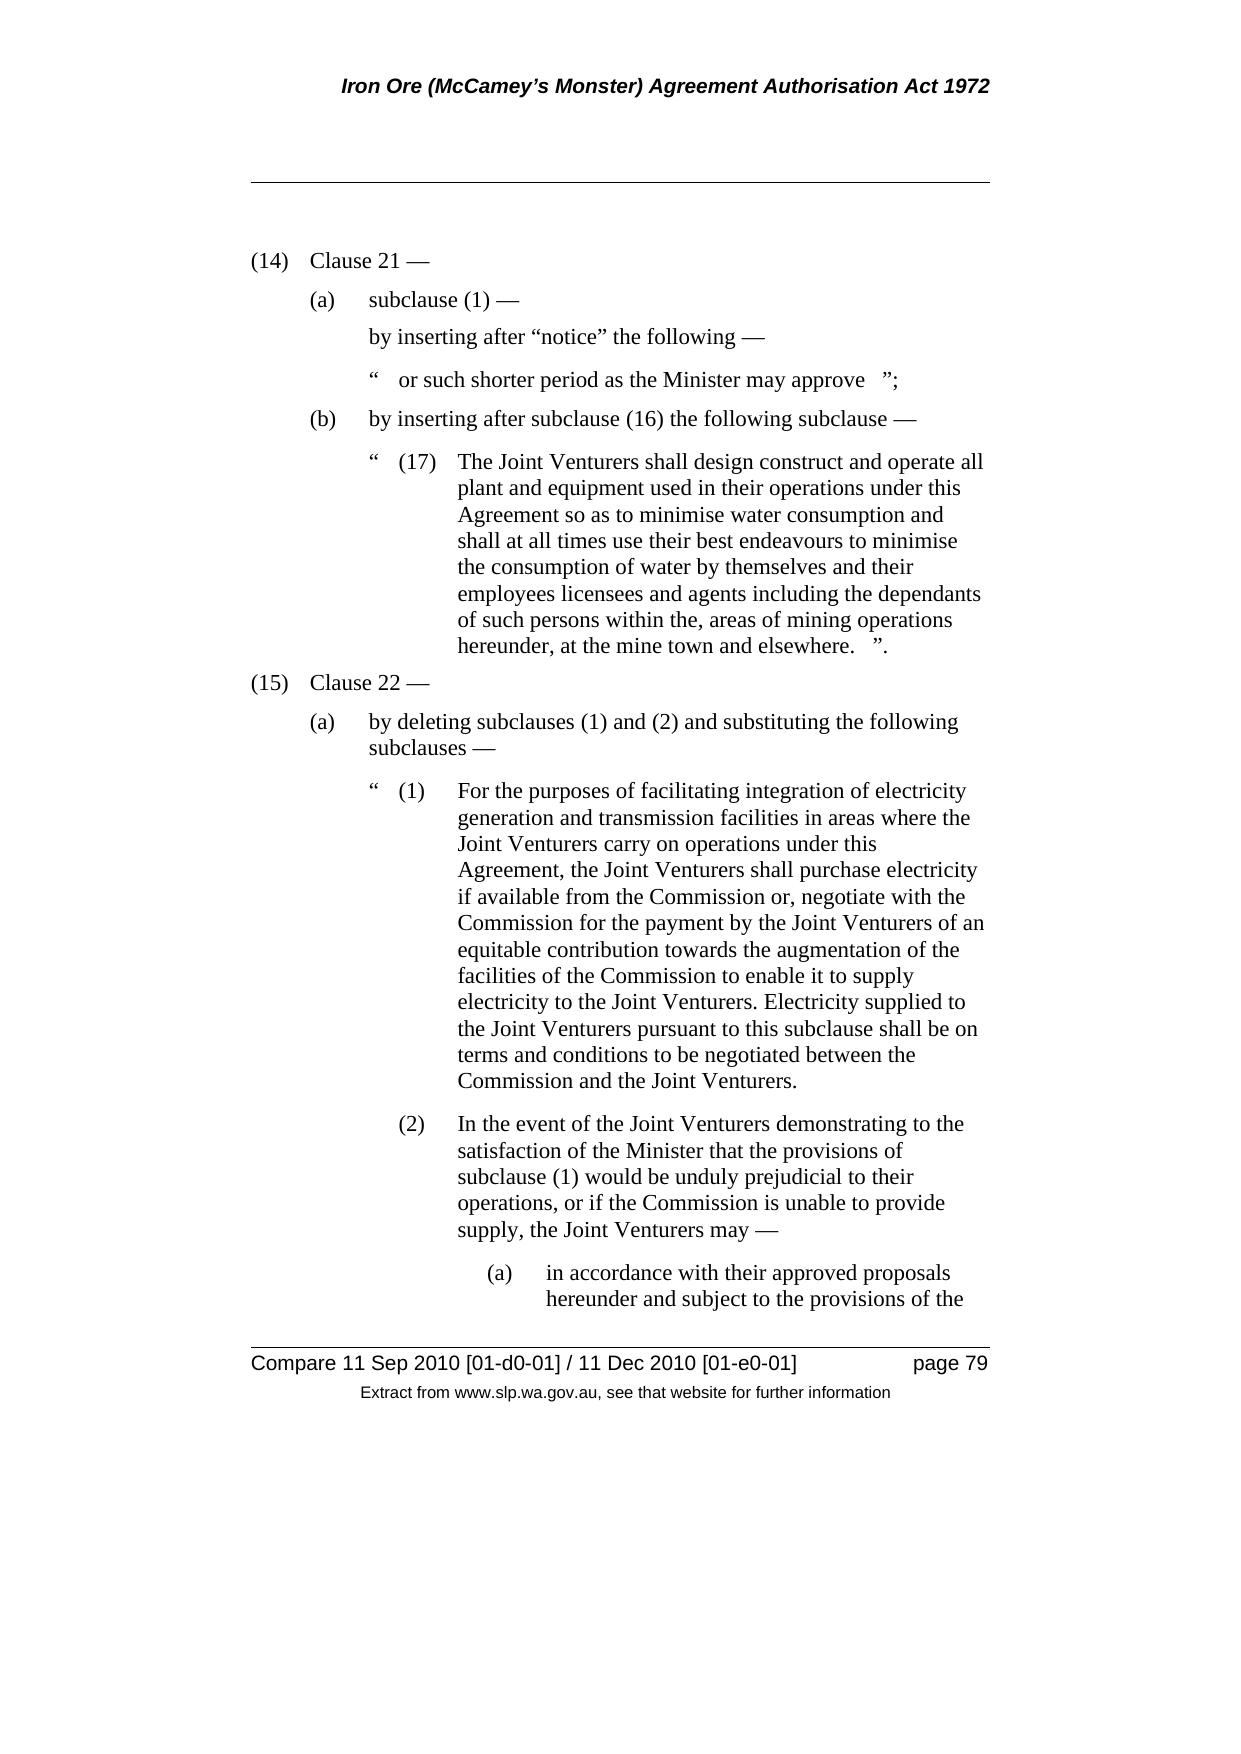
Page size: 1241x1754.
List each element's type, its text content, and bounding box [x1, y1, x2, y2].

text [251, 1259, 990, 1312]
text (a) by deleting subclauses (1) and (2) and substituting the following subclauses — [251, 708, 990, 761]
text (b) by inserting after subclause (16) the following subclause — [251, 405, 990, 431]
text (a) subclause (1) — [251, 286, 990, 313]
text (2) In the event of the Joint Venturers demonstrating to the satisfaction of the Minister that the provisions of subclause (1) would be unduly prejudicial to their operations, or if the Commission is unable to provide supply, the Joint Venturers may — [251, 1110, 990, 1242]
text (15) Clause 22 — [251, 669, 990, 696]
text (14) Clause 21 — [251, 247, 990, 274]
text “ or such shorter period as the Minister may approve ”; [251, 366, 990, 392]
text by inserting after “notice” the following — [251, 323, 990, 349]
text “ (17) The Joint Venturers shall design construct and operate all plant and equipment used in their operations under this Agreement so as to minimise water consumption and shall at all times use their best endeavours to minimise the consumption of water by themselves and their employees licensees and agents including the dependants of such persons within the, areas of mining operations hereunder, at the mine town and elsewhere. ”. [251, 448, 990, 659]
text “ (1) For the purposes of facilitating integration of electricity generation and transmission facilities in areas where the Joint Venturers carry on operations under this Agreement, the Joint Venturers shall purchase electricity if available from the Commission or, negotiate with the Commission for the payment by the Joint Venturers of an equitable contribution towards the augmentation of the facilities of the Commission to enable it to supply electricity to the Joint Venturers. Electricity supplied to the Joint Venturers pursuant to this subclause shall be on terms and conditions to be negotiated between the Commission and the Joint Venturers. [251, 777, 990, 1094]
